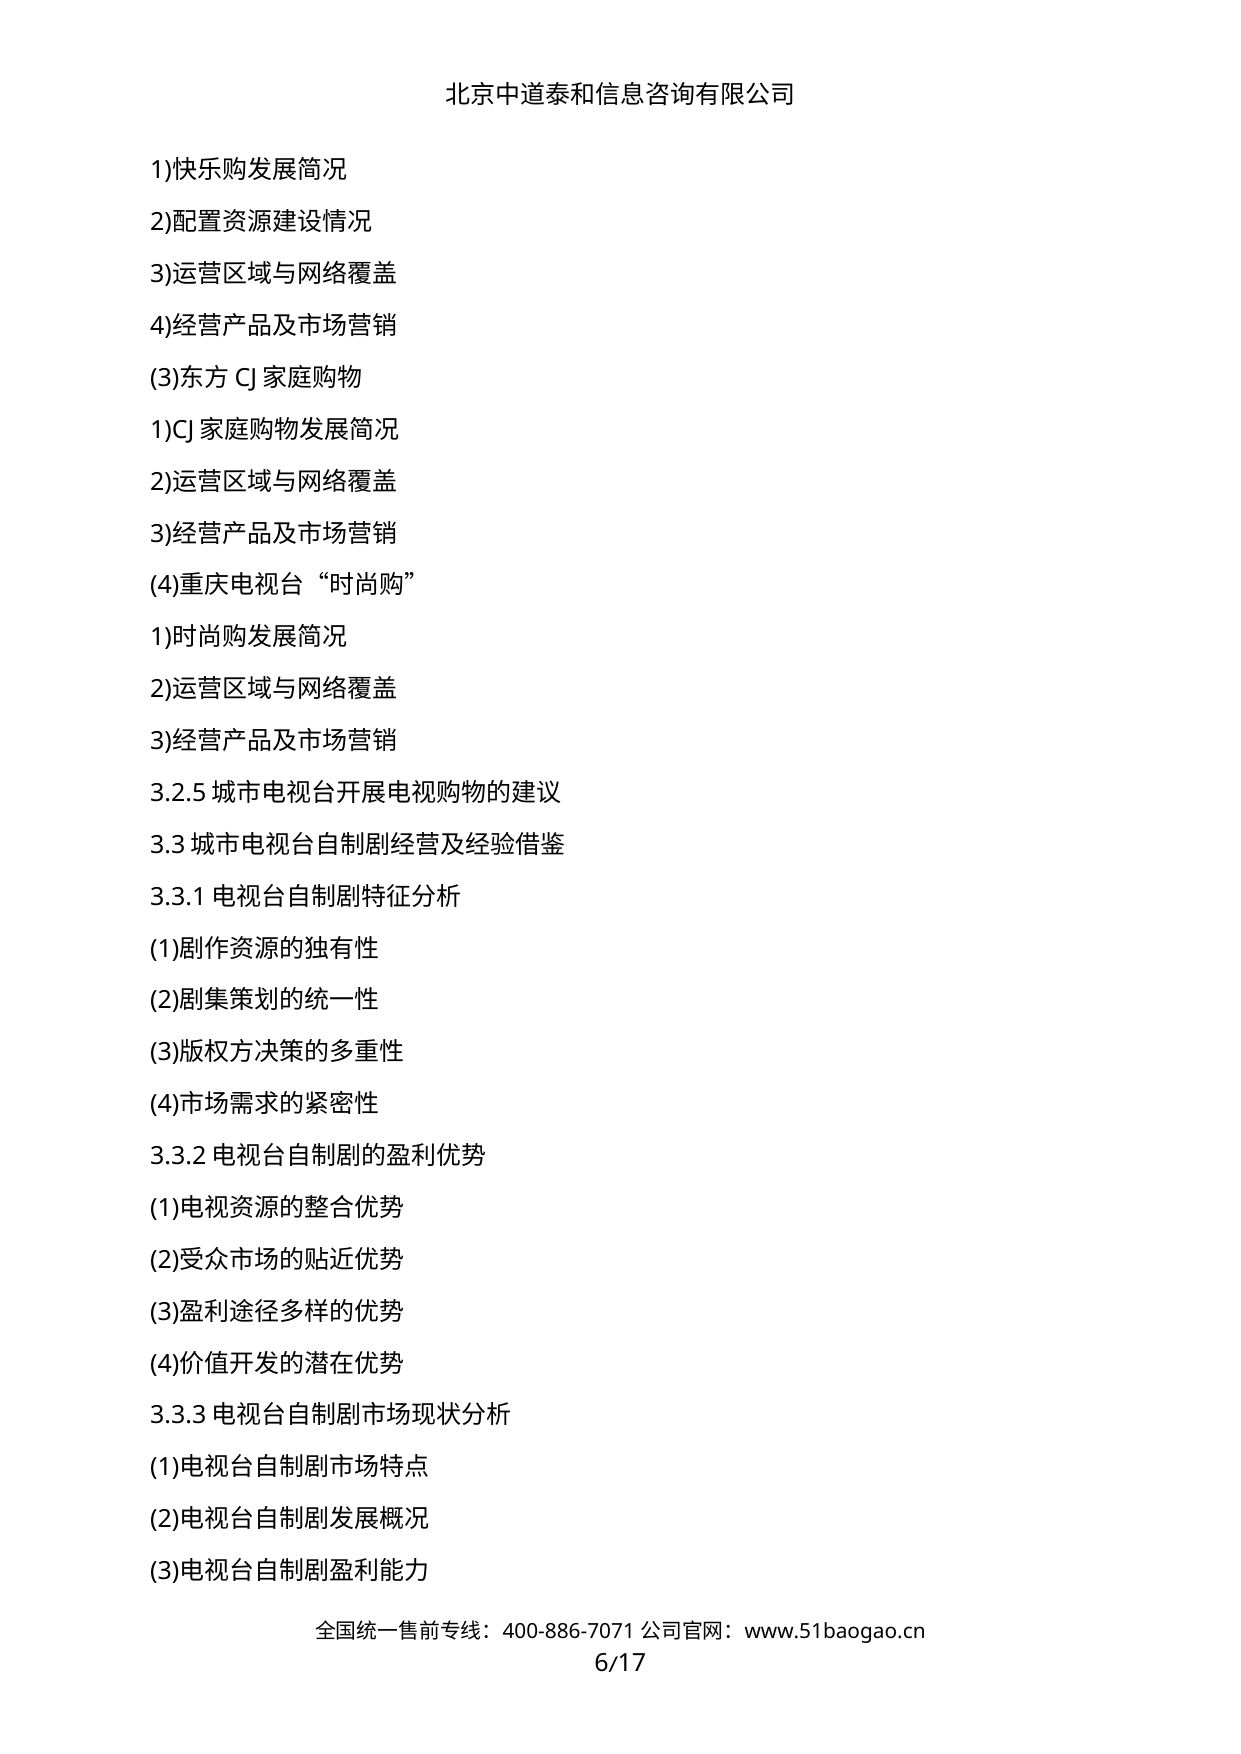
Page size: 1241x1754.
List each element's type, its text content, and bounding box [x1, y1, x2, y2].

text 3.2.5城市电视台开展电视购物的建议 [150, 772, 1090, 809]
text (2)受众市场的贴近优势 [150, 1239, 1090, 1276]
text 2)配置资源建设情况 [150, 202, 1090, 238]
text (4)市场需求的紧密性 [150, 1084, 1090, 1120]
text (3)版权方决策的多重性 [150, 1032, 1090, 1068]
text 3)运营区域与网络覆盖 [150, 254, 1090, 290]
text (4)重庆电视台“时尚购” [150, 565, 1090, 601]
text (1)剧作资源的独有性 [150, 928, 1090, 964]
text 3)经营产品及市场营销 [150, 513, 1090, 549]
text 3.3.2电视台自制剧的盈利优势 [150, 1136, 1090, 1172]
text (3)东方CJ家庭购物 [150, 357, 1090, 394]
text 2)运营区域与网络覆盖 [150, 669, 1090, 705]
text (1)电视台自制剧市场特点 [150, 1447, 1090, 1483]
text (3)电视台自制剧盈利能力 [150, 1551, 1090, 1587]
text (4)价值开发的潜在优势 [150, 1343, 1090, 1379]
text 3.3城市电视台自制剧经营及经验借鉴 [150, 824, 1090, 861]
text 1)快乐购发展简况 [150, 150, 1090, 186]
text (3)盈利途径多样的优势 [150, 1291, 1090, 1327]
text 1)CJ家庭购物发展简况 [150, 409, 1090, 446]
text 4)经营产品及市场营销 [150, 306, 1090, 342]
text (1)电视资源的整合优势 [150, 1187, 1090, 1224]
text 2)运营区域与网络覆盖 [150, 461, 1090, 497]
text 3.3.3电视台自制剧市场现状分析 [150, 1395, 1090, 1431]
text (2)电视台自制剧发展概况 [150, 1499, 1090, 1535]
text 3.3.1电视台自制剧特征分析 [150, 876, 1090, 912]
text 1)时尚购发展简况 [150, 617, 1090, 653]
text (2)剧集策划的统一性 [150, 980, 1090, 1016]
text 3)经营产品及市场营销 [150, 721, 1090, 757]
